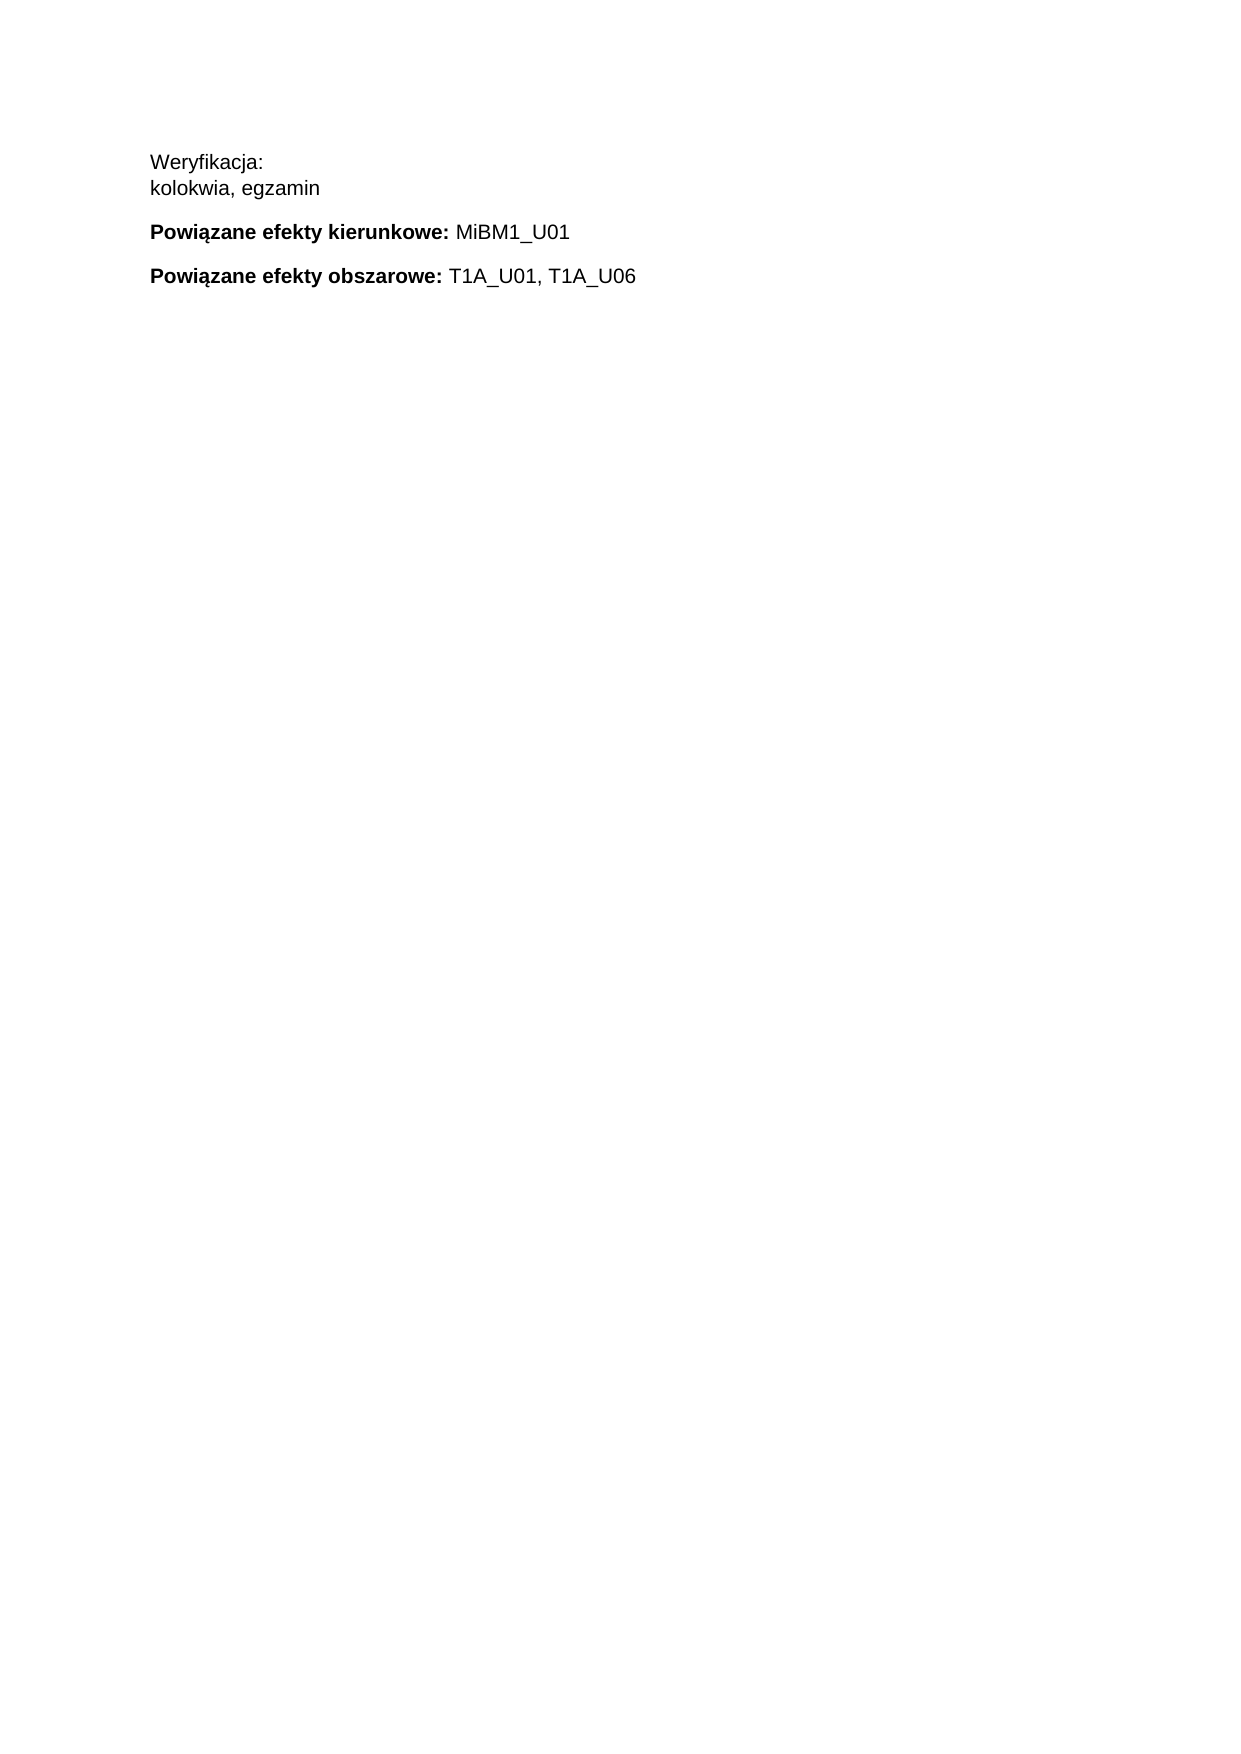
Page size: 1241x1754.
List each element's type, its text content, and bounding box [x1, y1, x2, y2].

text kolokwia, egzamin [150, 176, 1090, 200]
text Powiązane efekty obszarowe: T1A_U01, T1A_U06 [150, 263, 1090, 287]
text Weryfikacja: [150, 150, 1090, 174]
text Powiązane efekty kierunkowe: MiBM1_U01 [150, 220, 1090, 244]
